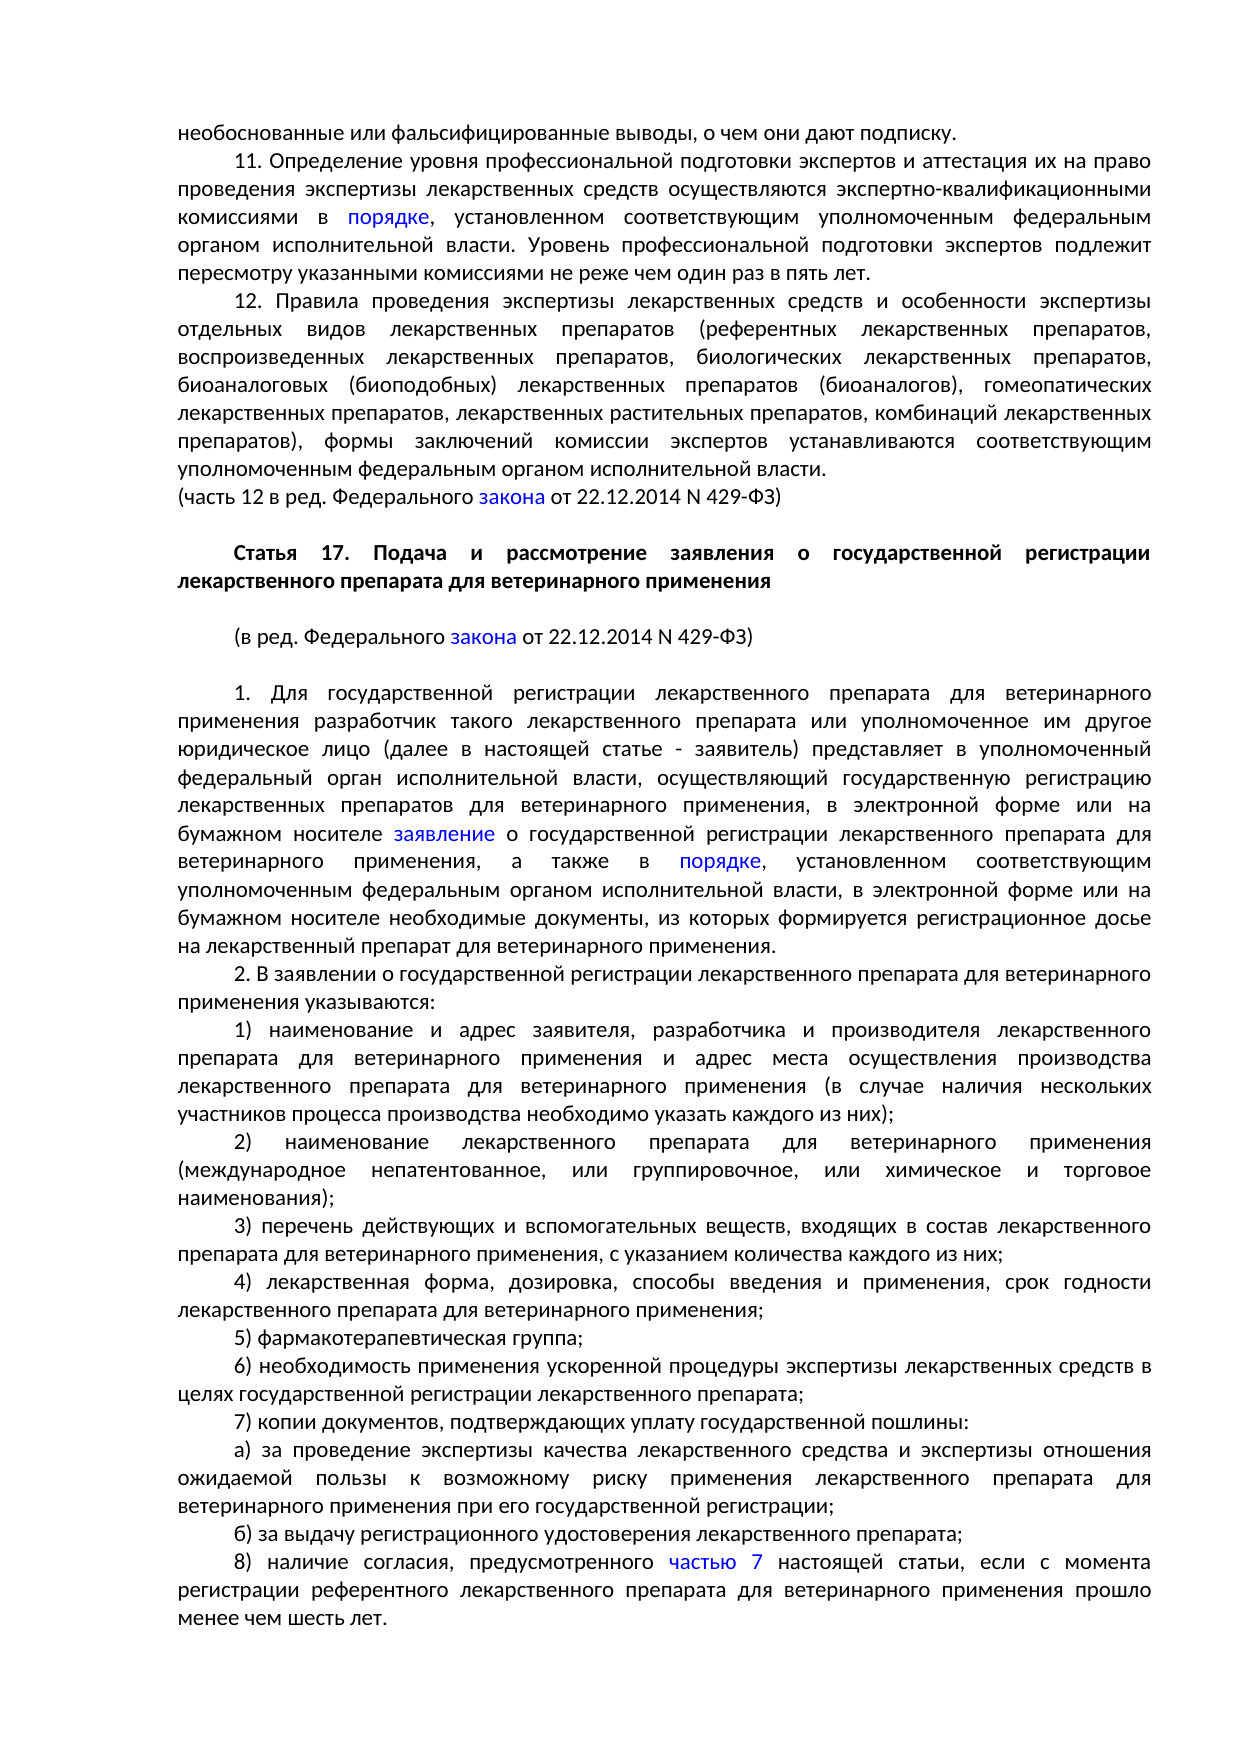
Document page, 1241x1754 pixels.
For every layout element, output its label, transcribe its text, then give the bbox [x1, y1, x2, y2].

text (часть 12 в ред. Федерального закона от 22.12.2014 N 429-ФЗ) [177, 482, 1152, 510]
text б) за выдачу регистрационного удостоверения лекарственного препарата; [177, 1519, 1152, 1547]
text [177, 118, 1152, 146]
text 12. Правила проведения экспертизы лекарственных средств и особенности экспертизы отдельных видов лекарственных препаратов (референтных лекарственных препаратов, воспроизведенных лекарственных препаратов, биологических лекарственных препаратов, биоаналоговых (биоподобных) лекарственных препаратов (биоаналогов), гомеопатических лекарственных препаратов, лекарственных растительных препаратов, комбинаций лекарственных препаратов), формы заключений комиссии экспертов устанавливаются соответствующим уполномоченным федеральным органом исполнительной власти. [177, 286, 1152, 482]
text 4) лекарственная форма, дозировка, способы введения и применения, срок годности лекарственного препарата для ветеринарного применения; [177, 1267, 1152, 1323]
text 2) наименование лекарственного препарата для ветеринарного применения (международное непатентованное, или группировочное, или химическое и торговое наименования); [177, 1127, 1152, 1211]
title Статья 17. Подача и рассмотрение заявления о государственной регистрации лекарственного препарата для ветеринарного применения [177, 538, 1152, 594]
text 1. Для государственной регистрации лекарственного препарата для ветеринарного применения разработчик такого лекарственного препарата или уполномоченное им другое юридическое лицо (далее в настоящей статье - заявитель) представляет в уполномоченный федеральный орган исполнительной власти, осуществляющий государственную регистрацию лекарственных препаратов для ветеринарного применения, в электронной форме или на бумажном носителе заявление о государственной регистрации лекарственного препарата для ветеринарного применения, а также в порядке, установленном соответствующим уполномоченным федеральным органом исполнительной власти, в электронной форме или на бумажном носителе необходимые документы, из которых формируется регистрационное досье на лекарственный препарат для ветеринарного применения. [177, 678, 1152, 959]
text 11. Определение уровня профессиональной подготовки экспертов и аттестация их на право проведения экспертизы лекарственных средств осуществляются экспертно-квалификационными комиссиями в порядке, установленном соответствующим уполномоченным федеральным органом исполнительной власти. Уровень профессиональной подготовки экспертов подлежит пересмотру указанными комиссиями не реже чем один раз в пять лет. [177, 146, 1152, 286]
text 8) наличие согласия, предусмотренного частью 7 настоящей статьи, если с момента регистрации референтного лекарственного препарата для ветеринарного применения прошло менее чем шесть лет. [177, 1547, 1152, 1631]
text 1) наименование и адрес заявителя, разработчика и производителя лекарственного препарата для ветеринарного применения и адрес места осуществления производства лекарственного препарата для ветеринарного применения (в случае наличия нескольких участников процесса производства необходимо указать каждого из них); [177, 1015, 1152, 1127]
text 5) фармакотерапевтическая группа; [177, 1323, 1152, 1351]
text 2. В заявлении о государственной регистрации лекарственного препарата для ветеринарного применения указываются: [177, 959, 1152, 1015]
text (в ред. Федерального закона от 22.12.2014 N 429-ФЗ) [177, 622, 1152, 651]
text а) за проведение экспертизы качества лекарственного средства и экспертизы отношения ожидаемой пользы к возможному риску применения лекарственного препарата для ветеринарного применения при его государственной регистрации; [177, 1435, 1152, 1519]
text 6) необходимость применения ускоренной процедуры экспертизы лекарственных средств в целях государственной регистрации лекарственного препарата; [177, 1351, 1152, 1407]
text 3) перечень действующих и вспомогательных веществ, входящих в состав лекарственного препарата для ветеринарного применения, с указанием количества каждого из них; [177, 1211, 1152, 1267]
text 7) копии документов, подтверждающих уплату государственной пошлины: [177, 1407, 1152, 1435]
